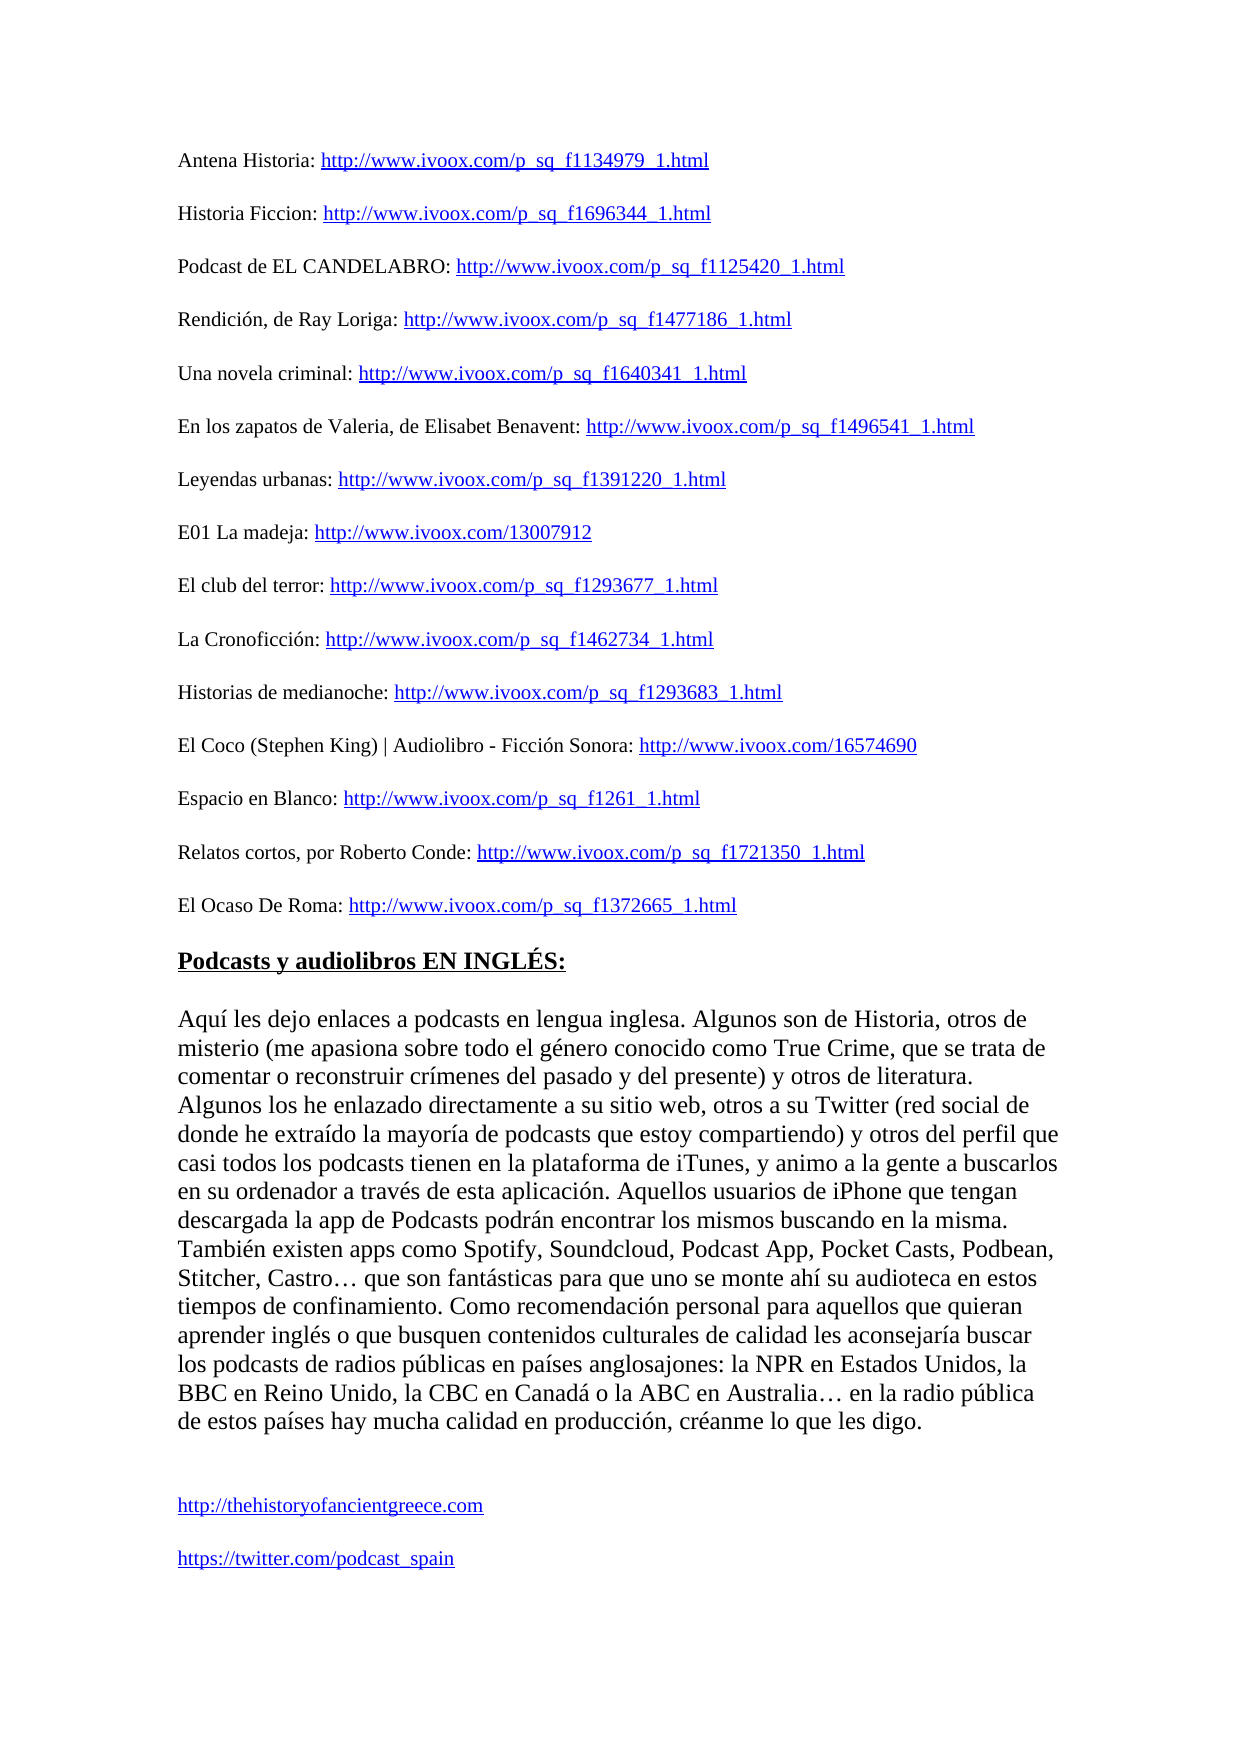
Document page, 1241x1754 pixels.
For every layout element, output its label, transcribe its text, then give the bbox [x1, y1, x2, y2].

text El Ocaso De Roma: http://www.ivoox.com/p_sq_f1372665_1.html [177, 893, 1063, 917]
text Relatos cortos, por Roberto Conde: http://www.ivoox.com/p_sq_f1721350_1.html [177, 839, 1063, 864]
text Leyendas urbanas: http://www.ivoox.com/p_sq_f1391220_1.html [177, 467, 1063, 491]
text Podcasts y audiolibros EN INGLÉS: [177, 946, 1063, 975]
text https://twitter.com/podcast_spain [177, 1546, 1063, 1570]
text El Coco (Stephen King) | Audiolibro - Ficción Sonora: http://www.ivoox.com/16574690 [177, 733, 1063, 757]
text Historias de medianoche: http://www.ivoox.com/p_sq_f1293683_1.html [177, 680, 1063, 704]
text La Cronoficción: http://www.ivoox.com/p_sq_f1462734_1.html [177, 627, 1063, 651]
text Espacio en Blanco: http://www.ivoox.com/p_sq_f1261_1.html [177, 786, 1063, 810]
text Una novela criminal: http://www.ivoox.com/p_sq_f1640341_1.html [177, 361, 1063, 384]
text En los zapatos de Valeria, de Elisabet Benavent: http://www.ivoox.com/p_sq_f1496541_1.html [177, 414, 1063, 438]
text Antena Historia: http://www.ivoox.com/p_sq_f1134979_1.html [177, 148, 1063, 172]
text http://thehistoryofancientgreece.com [177, 1493, 1063, 1517]
text Historia Ficcion: http://www.ivoox.com/p_sq_f1696344_1.html [177, 201, 1063, 225]
text Podcast de EL CANDELABRO: http://www.ivoox.com/p_sq_f1125420_1.html [177, 254, 1063, 278]
text Rendición, de Ray Loriga: http://www.ivoox.com/p_sq_f1477186_1.html [177, 307, 1063, 331]
text E01 La madeja: http://www.ivoox.com/13007912 [177, 520, 1063, 544]
text Aquí les dejo enlaces a podcasts en lengua inglesa. Algunos son de Historia, otros de misterio (me apasiona sobre todo el género conocido como True Crime, que se trata de comentar o reconstruir crímenes del pasado y del presente) y otros de literatura. Algunos los he enlazado directamente a su sitio web, otros a su Twitter (red social de donde he extraído la mayoría de podcasts que estoy compartiendo) y otros del perfil que casi todos los podcasts tienen en la plataforma de iTunes, y animo a la gente a buscarlos en su ordenador a través de esta aplicación. Aquellos usuarios de iPhone que tengan descargada la app de Podcasts podrán encontrar los mismos buscando en la misma. También existen apps como Spotify, Soundcloud, Podcast App, Pocket Casts, Podbean, Stitcher, Castro… que son fantásticas para que uno se monte ahí su audioteca en estos tiempos de confinamiento. Como recomendación personal para aquellos que quieran aprender inglés o que busquen contenidos culturales de calidad les aconsejaría buscar los podcasts de radios públicas en países anglosajones: la NPR en Estados Unidos, la BBC en Reino Unido, la CBC en Canadá o la ABC en Australia… en la radio pública de estos países hay mucha calidad en producción, créanme lo que les digo. [177, 1004, 1063, 1464]
text El club del terror: http://www.ivoox.com/p_sq_f1293677_1.html [177, 573, 1063, 597]
